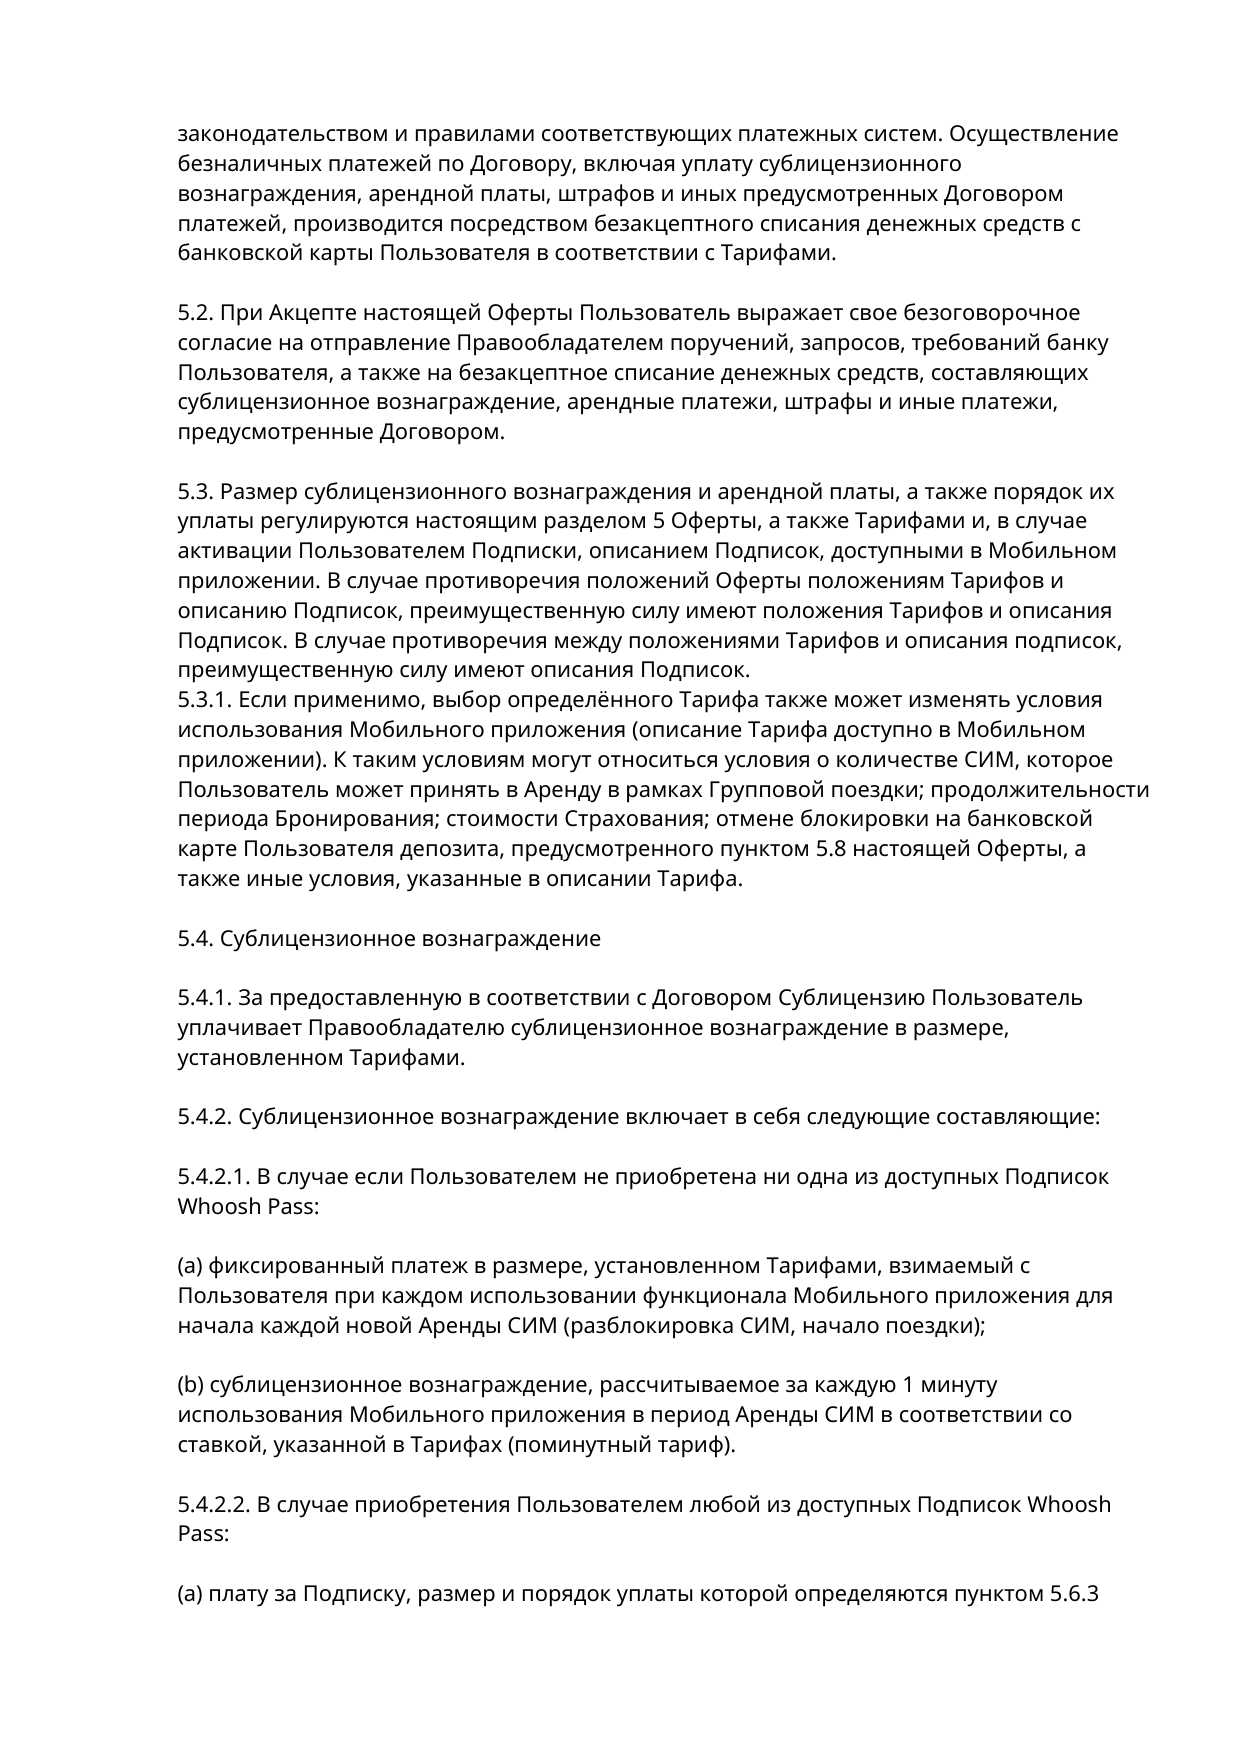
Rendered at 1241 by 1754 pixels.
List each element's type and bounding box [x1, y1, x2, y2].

text [177, 118, 1152, 1608]
